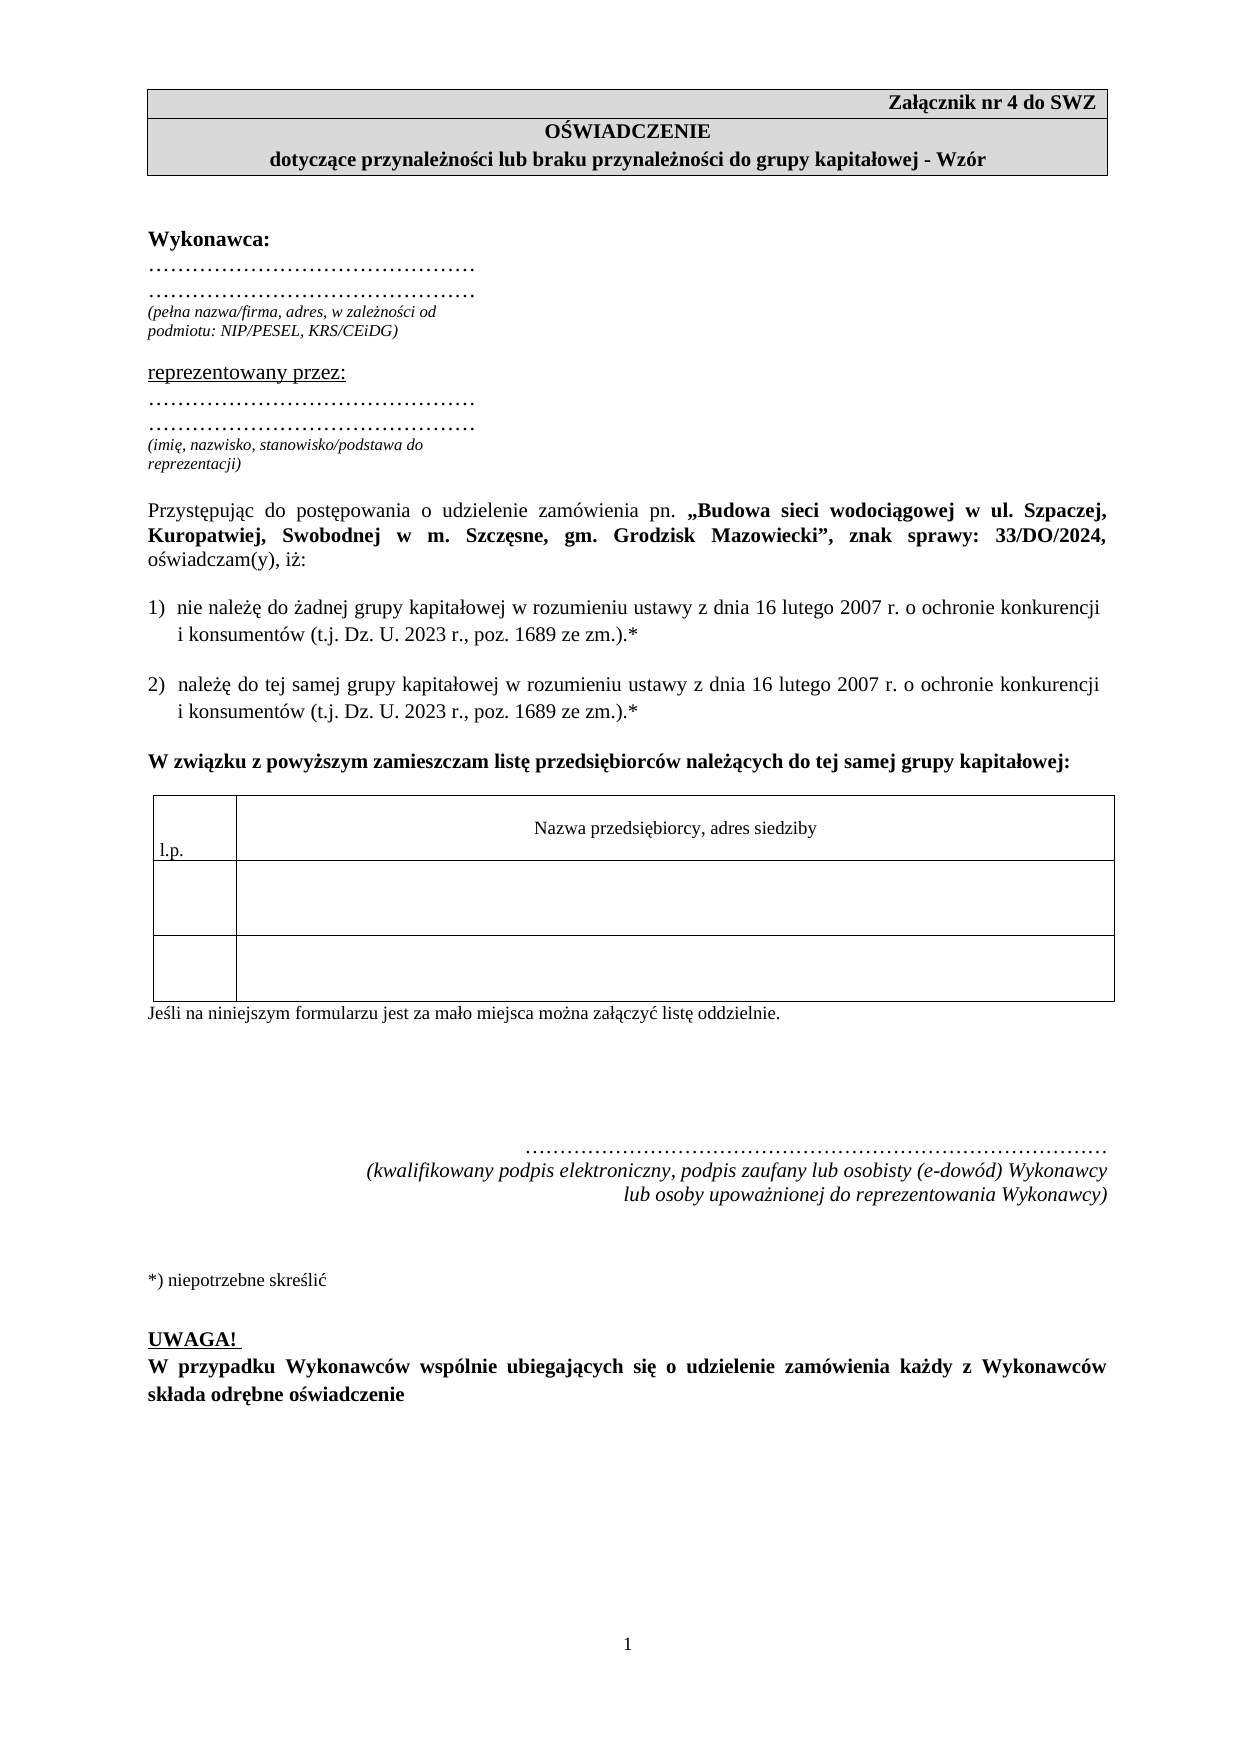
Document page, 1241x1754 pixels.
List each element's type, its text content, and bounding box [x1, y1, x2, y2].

text 2) należę do tej samej grupy kapitałowej w rozumieniu ustawy z dnia 16 lutego 2007 r. o ochronie konkurencji i konsumentów (t.j. Dz. U. 2023 r., poz. 1689 ze zm.).* [148, 672, 1107, 723]
text Wykonawca: [148, 226, 1107, 251]
text (imię, nazwisko, stanowisko/podstawa do reprezentacji) [148, 435, 487, 473]
table_cell [237, 936, 1114, 1001]
text Jeśli na niniejszym formularzu jest za mało miejsca można załączyć listę oddzielnie. [148, 1002, 1107, 1024]
table_header Nazwa przedsiębiorcy, adres siedziby [237, 796, 1114, 860]
text ……………………………………………………………………………… [148, 384, 487, 435]
text Przystępując do postępowania o udzielenie zamówienia pn. „Budowa sieci wodociągowej w ul. Szpaczej, Kuropatwiej, Swobodnej w m. Szczęsne, gm. Grodzisk Mazowiecki”, znak sprawy: 33/DO/2024, oświadczam(y), iż: [148, 498, 1107, 571]
text ……………………………………………………………………………… [148, 251, 487, 302]
text UWAGA! [148, 1327, 1107, 1351]
table_header Załącznik nr 4 do SWZ [148, 90, 1107, 118]
text W przypadku Wykonawców wspólnie ubiegających się o udzielenie zamówienia każdy z Wykonawców składa odrębne oświadczenie [148, 1354, 1107, 1406]
text *) niepotrzebne skreślić [148, 1269, 1107, 1291]
table_header l.p. [154, 796, 236, 860]
text (kwalifikowany podpis elektroniczny, podpis zaufany lub osobisty (e-dowód) Wykonawcy [148, 1158, 1107, 1182]
text (pełna nazwa/firma, adres, w zależności od podmiotu: NIP/PESEL, KRS/CEiDG) [148, 302, 487, 340]
text ………………………………………………………………………… [148, 1134, 1107, 1158]
table_cell [154, 861, 236, 935]
text W związku z powyższym zamieszczam listę przedsiębiorców należących do tej samej grupy kapitałowej: [148, 749, 1107, 773]
table_cell [154, 936, 236, 1001]
table_cell [237, 861, 1114, 935]
text reprezentowany przez: [148, 359, 487, 384]
text 1) nie należę do żadnej grupy kapitałowej w rozumieniu ustawy z dnia 16 lutego 2007 r. o ochronie konkurencji i konsumentów (t.j. Dz. U. 2023 r., poz. 1689 ze zm.).* [148, 595, 1107, 646]
table_cell OŚWIADCZENIE dotyczące przynależności lub braku przynależności do grupy kapitałowej - Wzór [148, 119, 1107, 175]
text lub osoby upoważnionej do reprezentowania Wykonawcy) [148, 1182, 1107, 1206]
